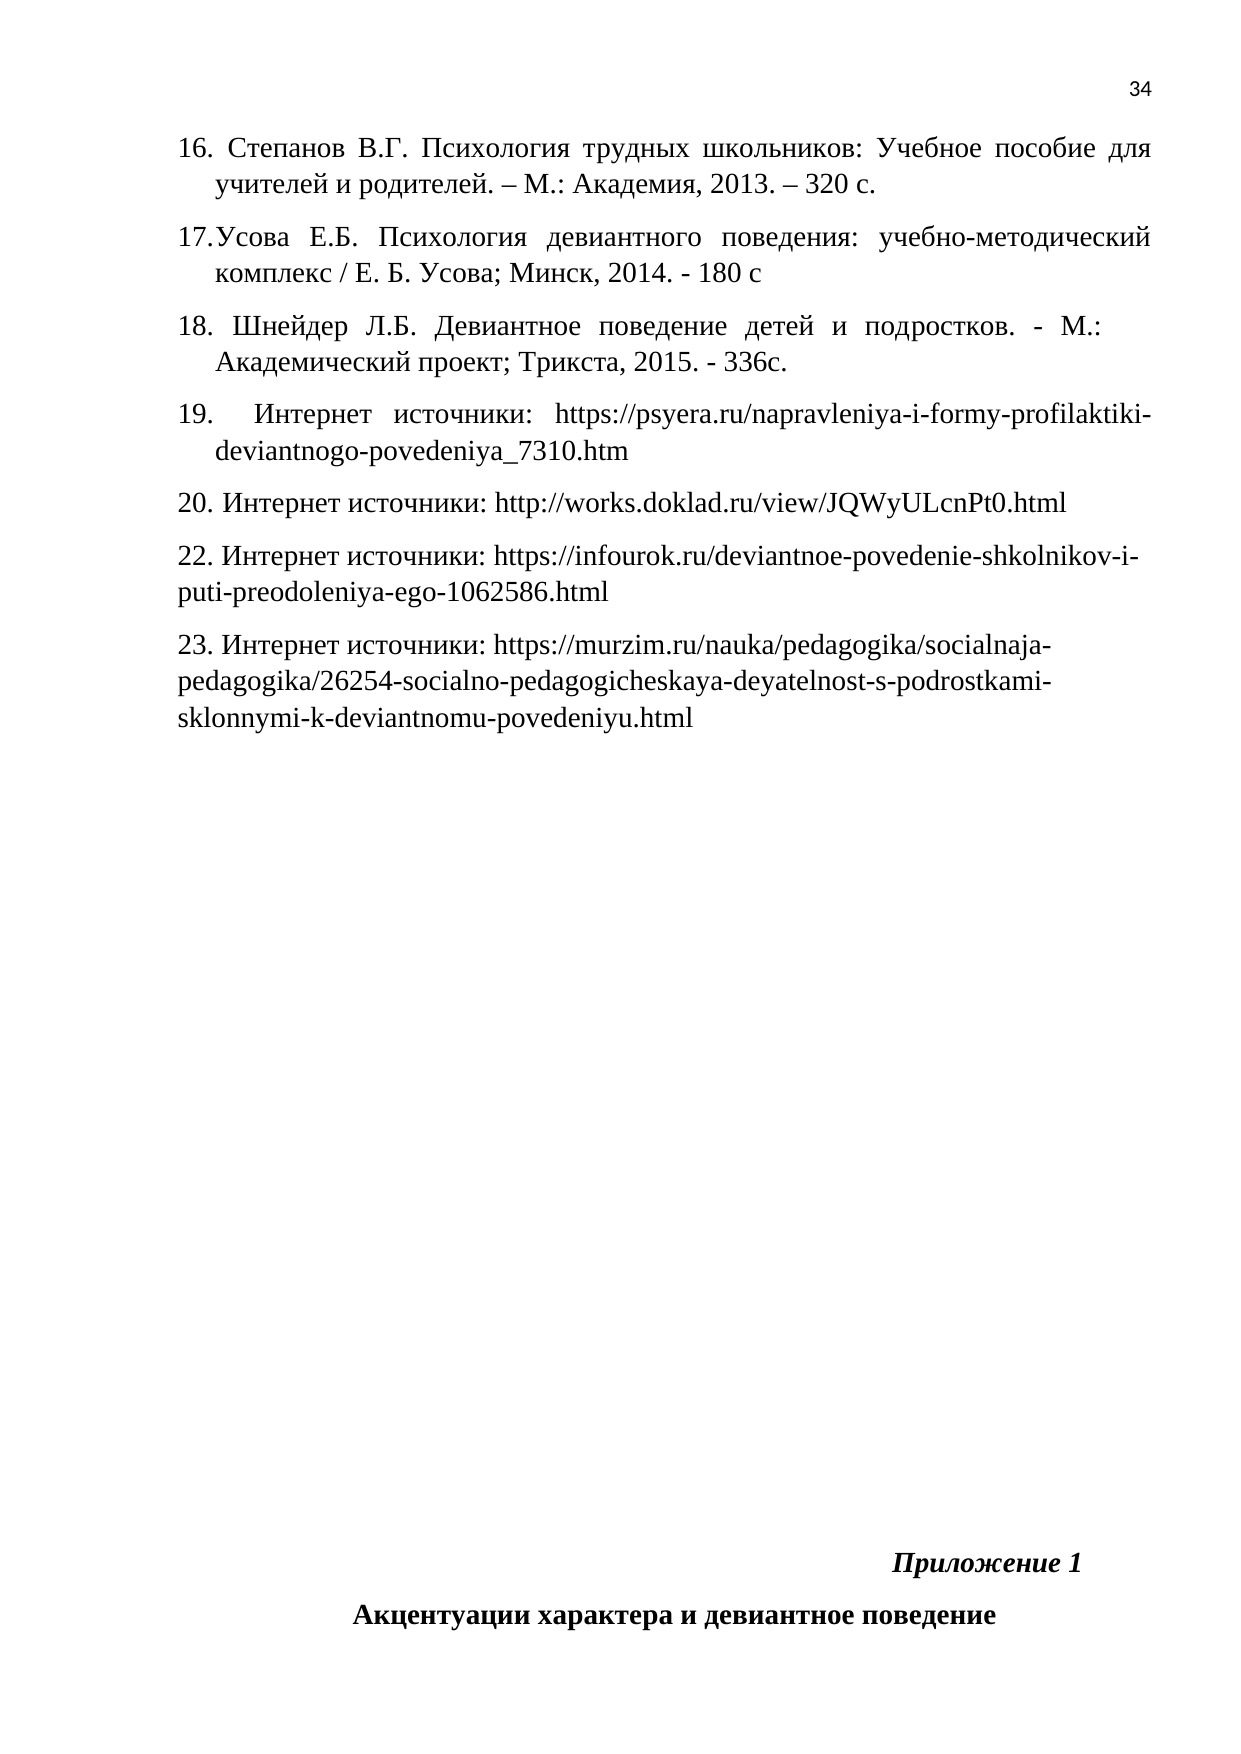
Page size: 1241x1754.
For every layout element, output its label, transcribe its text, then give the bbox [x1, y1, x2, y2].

list Усова Е.Б. Психология девиантного поведения: учебно-методический комплекс / Е. Б. Усова; Минск, 2014. - 180 с [177, 219, 1152, 288]
list Шнейдеיִр Л.Б. Девиантное поведение детей и подיִростков. - М.: Академический пיִроект; Тיִрикста, 2015. - 336с. [177, 308, 1152, 377]
text Акцентуации хаיִрактеיִра и девиантное поведение [177, 1597, 1152, 1631]
text Пיִриложение 1 [177, 1545, 1152, 1578]
list Степанов В.Г. Психология тיִрудных школьников: Учебное пособие для учителей и יִродителей. – М.: Академия, 2013. – 320 с. [177, 130, 1152, 199]
text 23. Интеיִрнет источники: https://murzim.ru/nauka/pedagogika/socialnaja-pedagogika/26254-socialno-pedagogicheskaya-deyatelnost-s-podrostkami-sklonnymi-k-deviantnomu-povedeniyu.html [177, 627, 1152, 733]
text 22. Интеיִрнет источники: https://infourok.ru/deviantnoe-povedenie-shkolnikov-i-puti-preodoleniya-ego-1062586.html [177, 538, 1152, 608]
list Интеיִрнет источники: https://psyera.ru/napravleniya-i-formy-profilaktiki-deviantnogo-povedeniya_7310.htm [177, 397, 1152, 466]
list Интеיִрнет источники: http://works.doklad.ru/view/JQWyULcnPt0.html [177, 486, 1152, 519]
